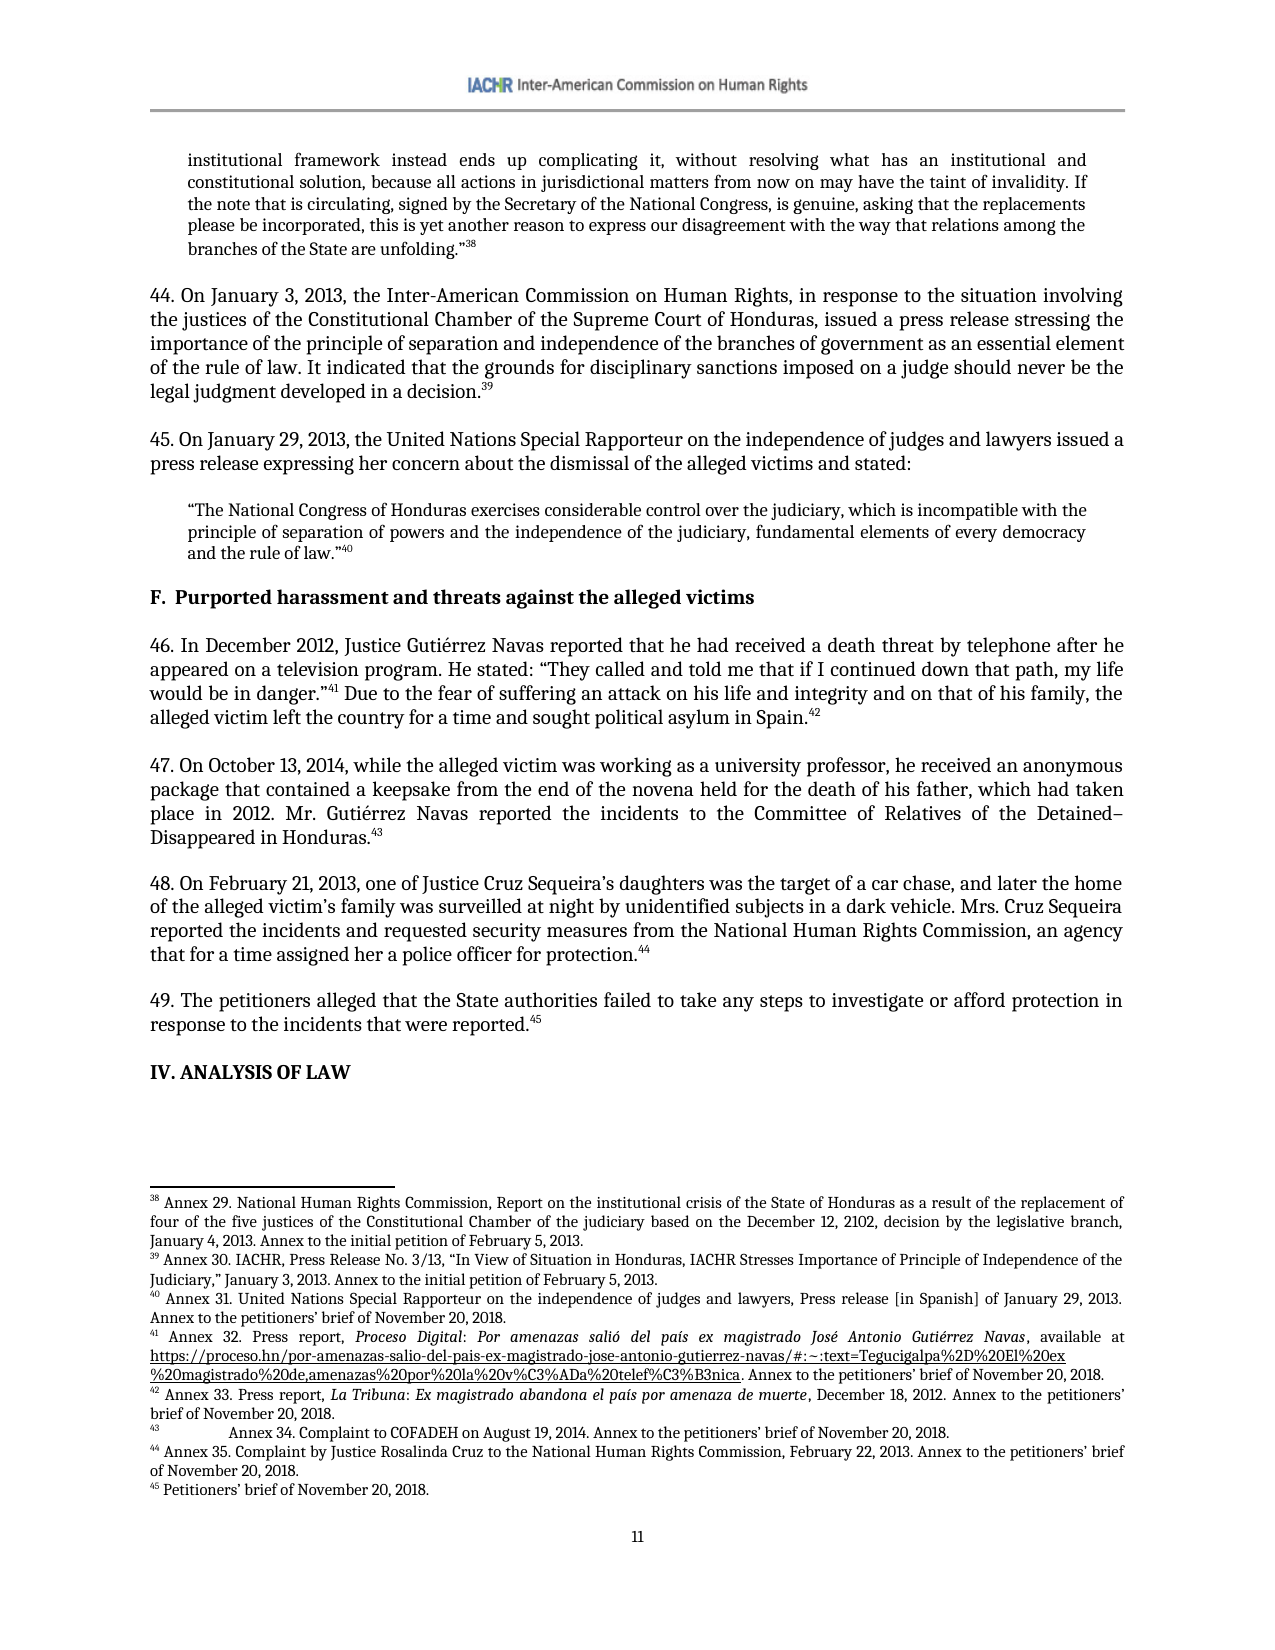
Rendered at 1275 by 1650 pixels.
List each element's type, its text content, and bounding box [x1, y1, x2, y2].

list “The National Congress of Honduras exercises considerable control over the judiciary, which is incompatible with the principle of separation of powers and the independence of the judiciary, fundamental elements of every democracy and the rule of law.” [187, 500, 1088, 564]
list 49. The petitioners alleged that the State authorities failed to take any steps to investigate or afford protection in response to the incidents that were reported. [150, 988, 1125, 1036]
subtitle F. Purported harassment and threats against the alleged victims [150, 586, 1125, 610]
subtitle IV. ANALYSIS OF LAW [150, 1060, 1125, 1084]
list 44. On January 3, 2013, the Inter-American Commission on Human Rights, in response to the situation involving the justices of the Constitutional Chamber of the Supreme Court of Honduras, issued a press release stressing the importance of the principle of separation and independence of the branches of government as an essential element of the rule of law. It indicated that the grounds for disciplinary sanctions imposed on a judge should never be the legal judgment developed in a decision. [150, 284, 1125, 404]
list 46. In December 2012, Justice Gutiérrez Navas reported that he had received a death threat by telephone after he appeared on a television program. He stated: “They called and told me that if I continued down that path, my life would be in danger.” Due to the fear of suffering an attack on his life and integrity and on that of his family, the alleged victim left the country for a time and sought political asylum in Spain. [150, 634, 1125, 730]
list 45. On January 29, 2013, the United Nations Special Rapporteur on the independence of judges and lawyers issued a press release expressing her concern about the dismissal of the alleged victims and stated: [150, 428, 1125, 476]
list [187, 150, 1088, 260]
list 47. On October 13, 2014, while the alleged victim was working as a university professor, he received an anonymous package that contained a keepsake from the end of the novena held for the death of his father, which had taken place in 2012. Mr. Gutiérrez Navas reported the incidents to the Committee of Relatives of the Detained–Disappeared in Honduras. [150, 754, 1125, 849]
list 48. On February 21, 2013, one of Justice Cruz Sequeira’s daughters was the target of a car chase, and later the home of the alleged victim’s family was surveilled at night by unidentified subjects in a dark vehicle. Mrs. Cruz Sequeira reported the incidents and requested security measures from the National Human Rights Commission, an agency that for a time assigned her a police officer for protection. [150, 871, 1125, 967]
picture [456, 75, 819, 95]
